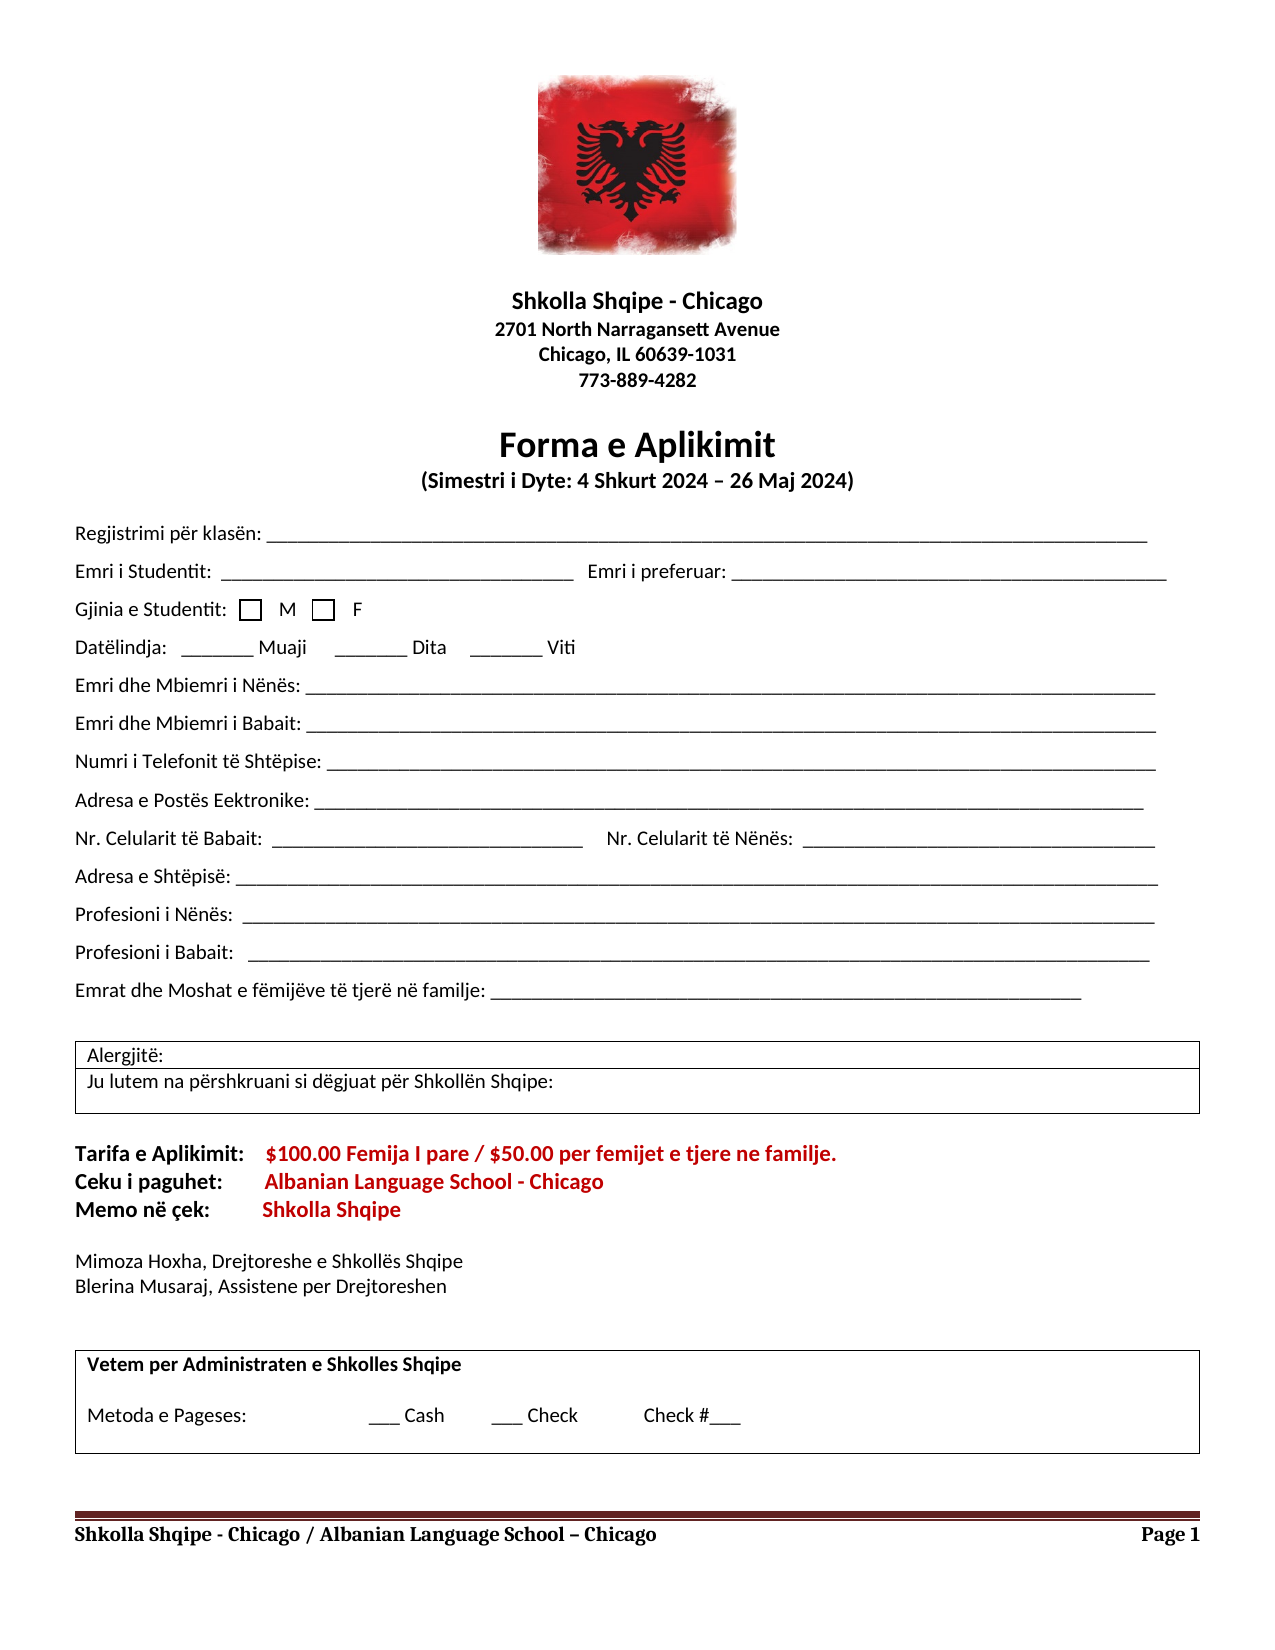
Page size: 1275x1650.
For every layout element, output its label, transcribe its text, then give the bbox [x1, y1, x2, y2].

text Blerina Musaraj, Assistene per Drejtoreshen [75, 1274, 1200, 1299]
text Nr. Celularit të Babait: ______________________________ Nr. Celularit të Nënës: __________________________________ [75, 825, 1200, 850]
text Adresa e Postës Eektronike: ________________________________________________________________________________ [75, 787, 1200, 812]
picture [538, 75, 737, 255]
text Mimoza Hoxha, Drejtoreshe e Shkollës Shqipe [75, 1248, 1200, 1274]
text Gjinia e Studentit: M F [75, 596, 1200, 622]
table_cell Ju lutem na përshkruani si dëgjuat për Shkollën Shqipe: [76, 1069, 1199, 1112]
table_header Vetem per Administraten e Shkolles Shqipe Metoda e Pageses: ___ Cash ___ Check Check #___ [76, 1351, 1199, 1453]
text Tarifa e Aplikimit: $100.00 Femija I pare / $50.00 per femijet e tjere ne familje. [75, 1139, 1200, 1167]
text Profesioni i Nënës: ________________________________________________________________________________________ [75, 901, 1200, 927]
text Profesioni i Babait: _______________________________________________________________________________________ [75, 939, 1200, 965]
text Chicago, IL 60639-1031 [75, 341, 1200, 367]
text Ceku i paguhet: Albanian Language School - Chicago [75, 1167, 1200, 1195]
text Datëlindja: _______ Muaji _______ Dita _______ Viti [75, 634, 1200, 660]
text Adresa e Shtëpisë: _________________________________________________________________________________________ [75, 863, 1200, 888]
text Forma e Aplikimit [75, 421, 1200, 467]
text Emri dhe Mbiemri i Babait: __________________________________________________________________________________ [75, 711, 1200, 736]
text Emri dhe Mbiemri i Nënës: __________________________________________________________________________________ [75, 672, 1200, 698]
text Emri i Studentit: __________________________________ Emri i preferuar: __________________________________________ [75, 558, 1200, 583]
text 2701 North Narragansett Avenue [75, 316, 1200, 341]
text 773-889-4282 [75, 367, 1200, 392]
table_header Alergjitë: [76, 1042, 1199, 1067]
text Numri i Telefonit të Shtëpise: ________________________________________________________________________________ [75, 749, 1200, 774]
text Shkolla Shqipe - Chicago [75, 286, 1200, 316]
text Emrat dhe Moshat e fëmijëve të tjerë në familje: _________________________________________________________ [75, 977, 1200, 1003]
text (Simestri i Dyte: 4 Shkurt 2024 – 26 Maj 2024) [75, 467, 1200, 494]
text Memo në çek: Shkolla Shqipe [75, 1195, 1200, 1223]
text Regjistrimi për klasën: _____________________________________________________________________________________ [75, 520, 1200, 545]
